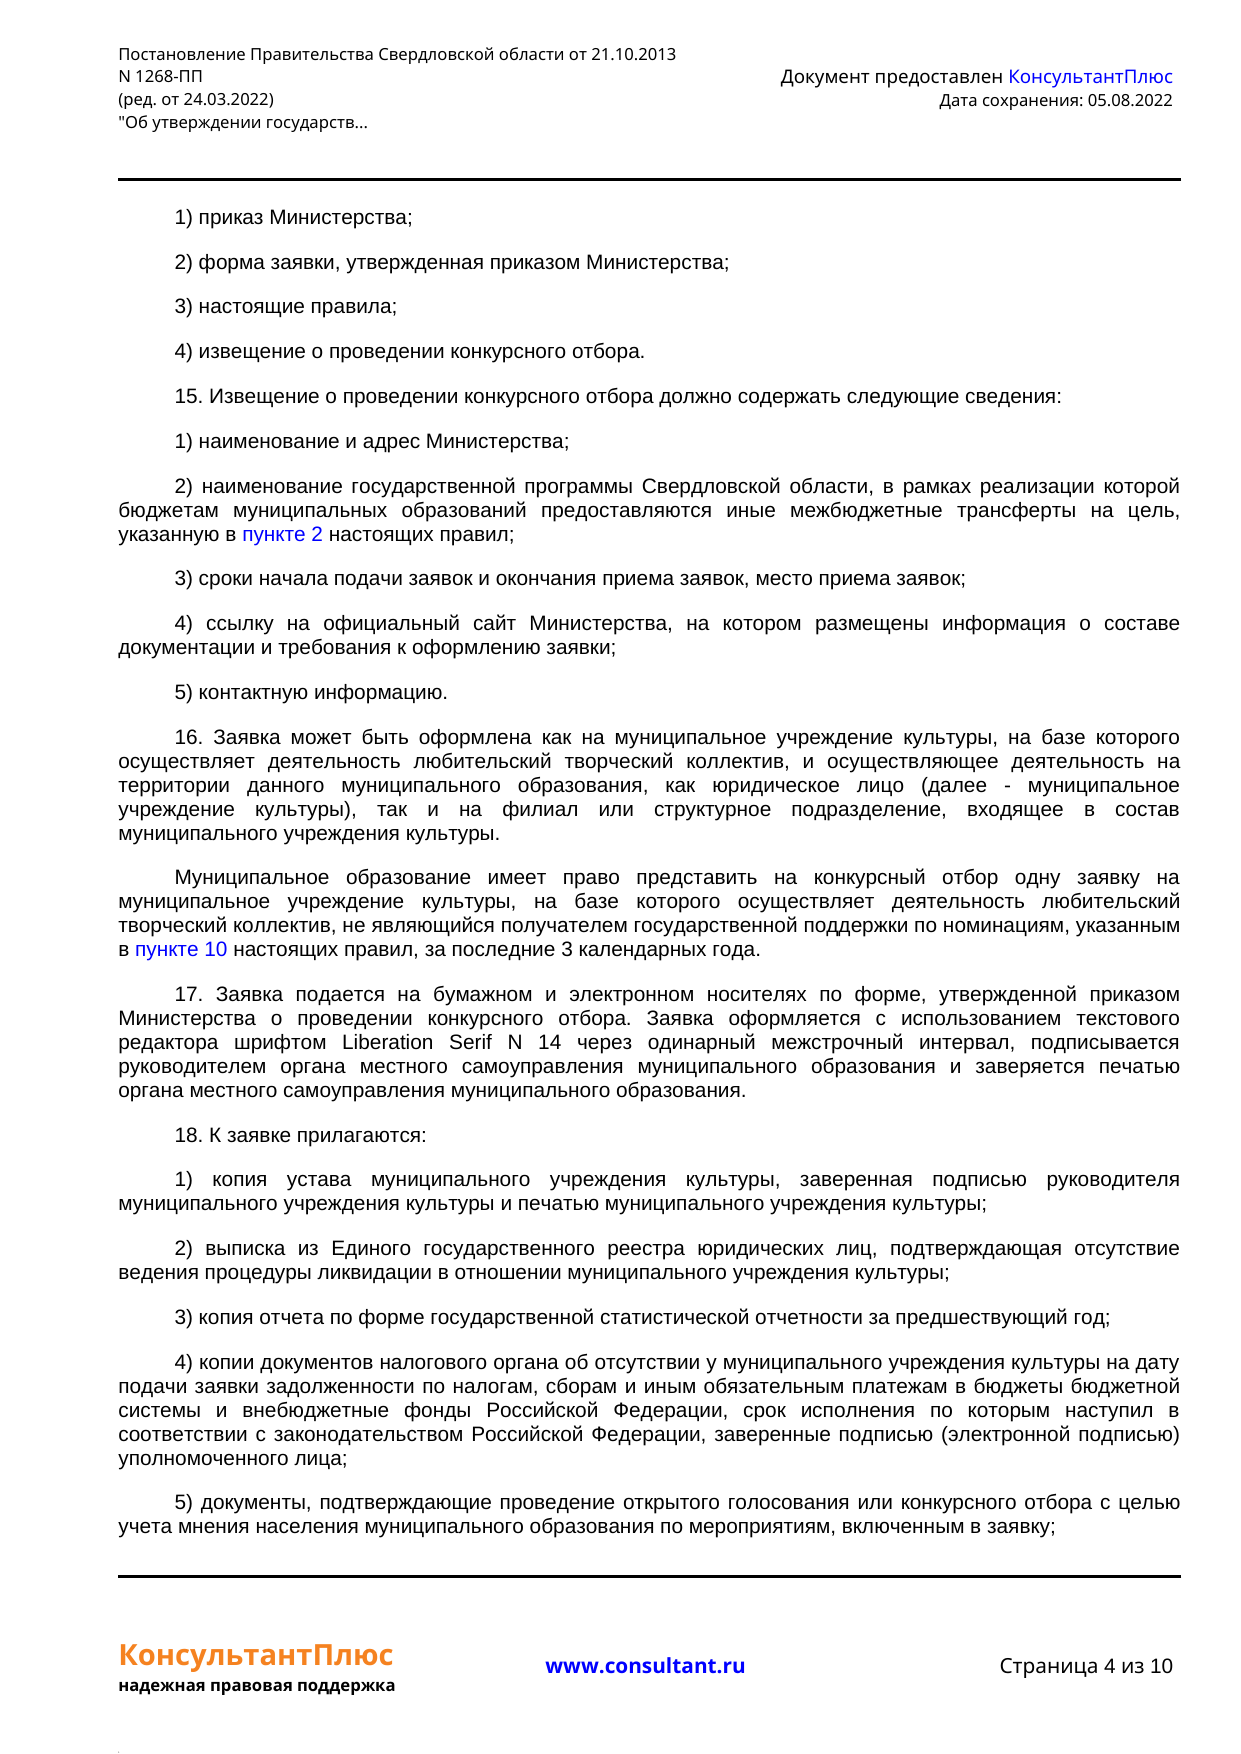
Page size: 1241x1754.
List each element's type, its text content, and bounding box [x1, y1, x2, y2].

text 3) копия отчета по форме государственной статистической отчетности за предшествующий год; [118, 1305, 1181, 1329]
text 15. Извещение о проведении конкурсного отбора должно содержать следующие сведения: [118, 384, 1181, 408]
text 1) приказ Министерства; [118, 205, 1181, 229]
text 1) копия устава муниципального учреждения культуры, заверенная подписью руководителя муниципального учреждения культуры и печатью муниципального учреждения культуры; [118, 1167, 1181, 1215]
text Муниципальное образование имеет право представить на конкурсный отбор одну заявку на муниципальное учреждение культуры, на базе которого осуществляет деятельность любительский творческий коллектив, не являющийся получателем государственной поддержки по номинациям, указанным в пункте 10 настоящих правил, за последние 3 календарных года. [118, 865, 1181, 961]
text 3) сроки начала подачи заявок и окончания приема заявок, место приема заявок; [118, 566, 1181, 590]
text 2) форма заявки, утвержденная приказом Министерства; [118, 249, 1181, 273]
text 4) извещение о проведении конкурсного отбора. [118, 339, 1181, 363]
text 18. К заявке прилагаются: [118, 1122, 1181, 1146]
text 5) контактную информацию. [118, 680, 1181, 704]
text 2) выписка из Единого государственного реестра юридических лиц, подтверждающая отсутствие ведения процедуры ликвидации в отношении муниципального учреждения культуры; [118, 1236, 1181, 1284]
text 4) ссылку на официальный сайт Министерства, на котором размещены информация о составе документации и требования к оформлению заявки; [118, 611, 1181, 659]
text 17. Заявка подается на бумажном и электронном носителях по форме, утвержденной приказом Министерства о проведении конкурсного отбора. Заявка оформляется с использованием текстового редактора шрифтом Liberation Serif N 14 через одинарный межстрочный интервал, подписывается руководителем органа местного самоуправления муниципального образования и заверяется печатью органа местного самоуправления муниципального образования. [118, 982, 1181, 1102]
text 1) наименование и адрес Министерства; [118, 429, 1181, 453]
text 5) документы, подтверждающие проведение открытого голосования или конкурсного отбора с целью учета мнения населения муниципального образования по мероприятиям, включенным в заявку; [118, 1490, 1181, 1538]
text 4) копии документов налогового органа об отсутствии у муниципального учреждения культуры на дату подачи заявки задолженности по налогам, сборам и иным обязательным платежам в бюджеты бюджетной системы и внебюджетные фонды Российской Федерации, срок исполнения по которым наступил в соответствии с законодательством Российской Федерации, заверенные подписью (электронной подписью) уполномоченного лица; [118, 1349, 1181, 1469]
text 2) наименование государственной программы Свердловской области, в рамках реализации которой бюджетам муниципальных образований предоставляются иные межбюджетные трансферты на цель, указанную в пункте 2 настоящих правил; [118, 473, 1181, 545]
text 3) настоящие правила; [118, 294, 1181, 318]
text 16. Заявка может быть оформлена как на муниципальное учреждение культуры, на базе которого осуществляет деятельность любительский творческий коллектив, и осуществляющее деятельность на территории данного муниципального образования, как юридическое лицо (далее - муниципальное учреждение культуры), так и на филиал или структурное подразделение, входящее в состав муниципального учреждения культуры. [118, 724, 1181, 844]
